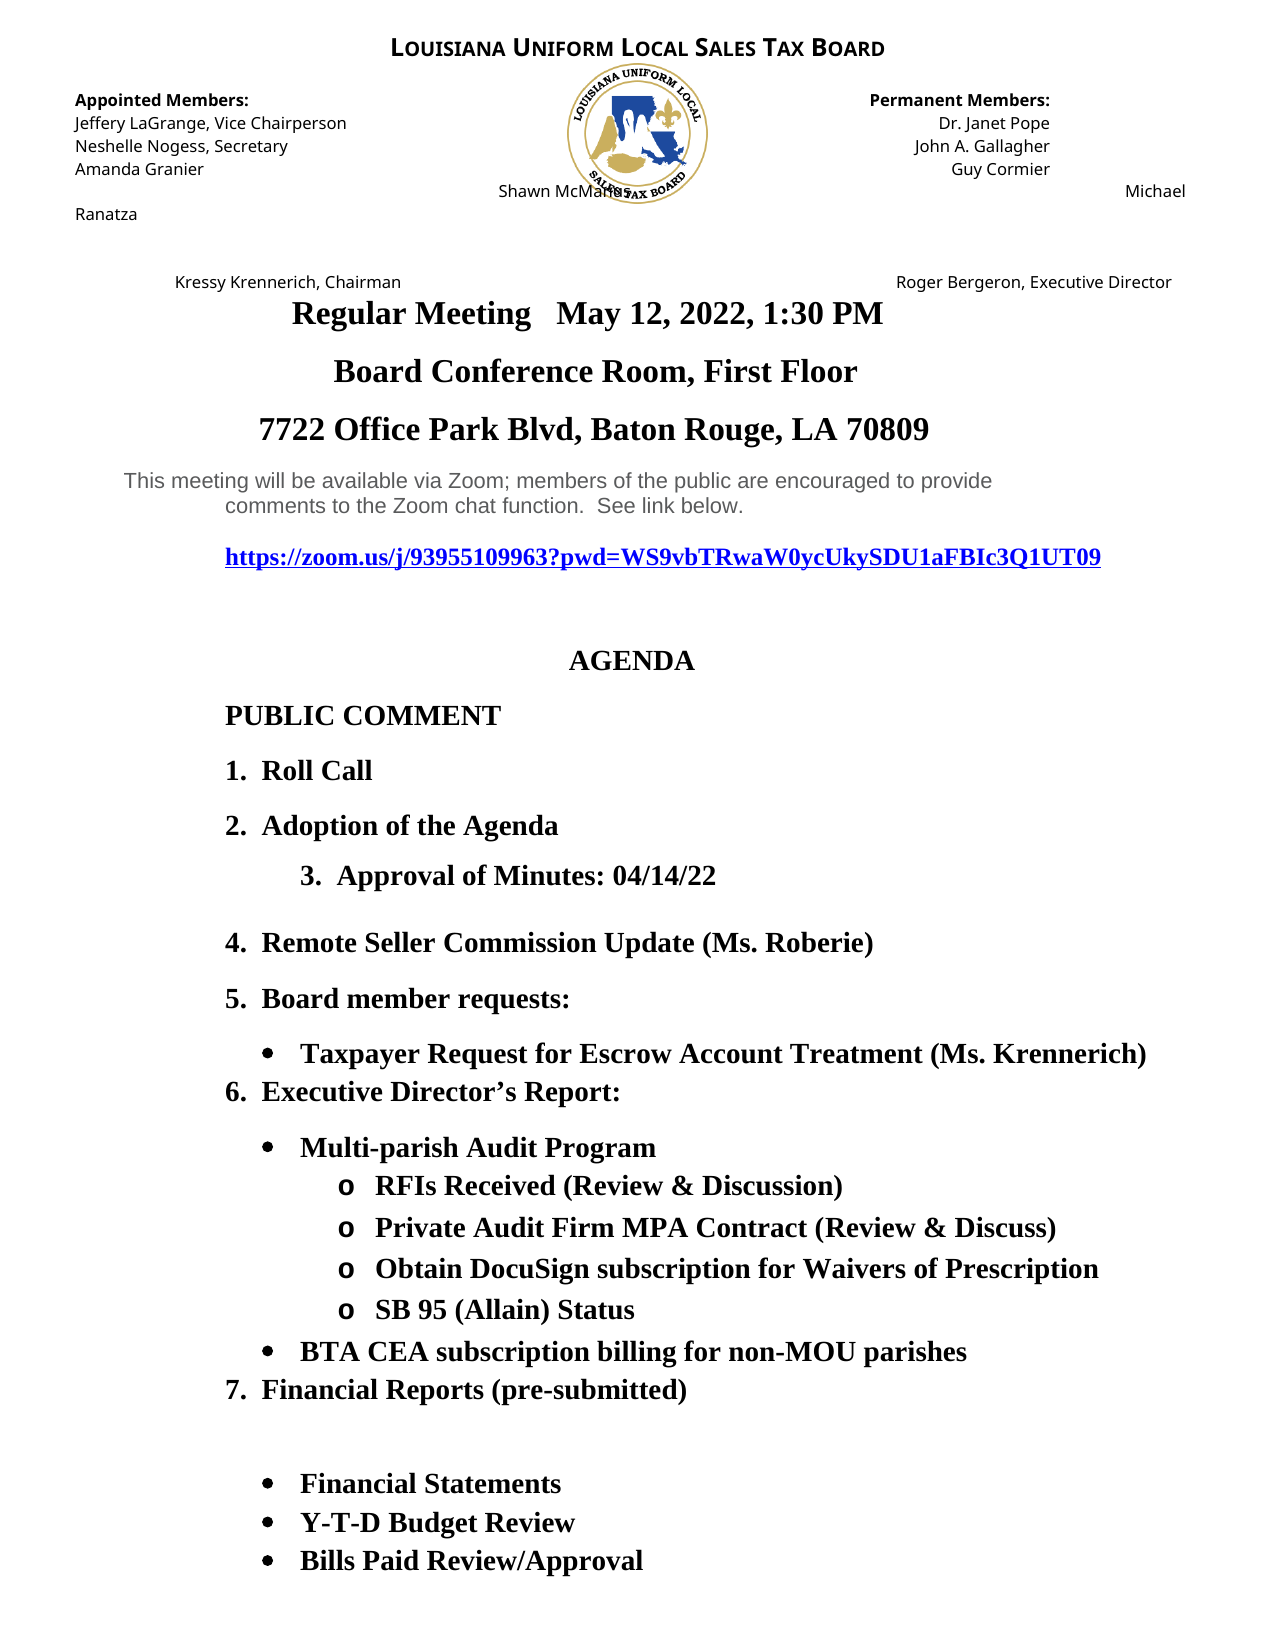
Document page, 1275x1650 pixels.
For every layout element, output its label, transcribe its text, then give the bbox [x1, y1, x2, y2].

list Obtain DocuSign subscription for Waivers of Prescription [337, 1251, 1200, 1287]
list Multi-parish Audit Program [262, 1130, 1200, 1163]
list Bills Paid Review/Approval [262, 1543, 1200, 1577]
text https://zoom.us/j/93955109963?pwd=WS9vbTRwaW0ycUkySDU1aFBIc3Q1UT09 [225, 542, 1200, 643]
text 4. Remote Seller Commission Update (Ms. Roberie) [225, 926, 1200, 959]
text AGENDA [225, 643, 1200, 676]
text 7722 Office Park Blvd, Baton Rouge, LA 70809 [75, 409, 1200, 448]
picture [562, 57, 713, 209]
text 7. Financial Reports (pre-submitted) [225, 1372, 1200, 1444]
text Regular Meeting May 12, 2022, 1:30 PM [75, 293, 1200, 332]
text 5. Board member requests: [225, 981, 1200, 1014]
text 2. Adoption of the Agenda 3. Approval of Minutes: 04/14/22 [75, 808, 1200, 892]
text This meeting will be available via Zoom; members of the public are encouraged to provide comments to the Zoom chat function. See link below. [75, 467, 1200, 518]
list Financial Statements [262, 1466, 1200, 1500]
text 6. Executive Director’s Report: [225, 1074, 1200, 1108]
text PUBLIC COMMENT [75, 698, 1200, 731]
list RFIs Received (Review & Discussion) [337, 1168, 1200, 1204]
list Taxpayer Request for Escrow Account Treatment (Ms. Krennerich) [262, 1036, 1200, 1069]
list Private Audit Firm MPA Contract ( Review & Discuss) [337, 1210, 1200, 1246]
list Y-T-D Budget Review [262, 1505, 1200, 1538]
list SB 95 (Allain) Status [337, 1292, 1200, 1328]
text 1. Roll Call [225, 753, 1200, 787]
text Board Conference Room, First Floor [75, 351, 1200, 390]
list BTA CEA subscription billing for non-MOU parishes [262, 1334, 1200, 1367]
